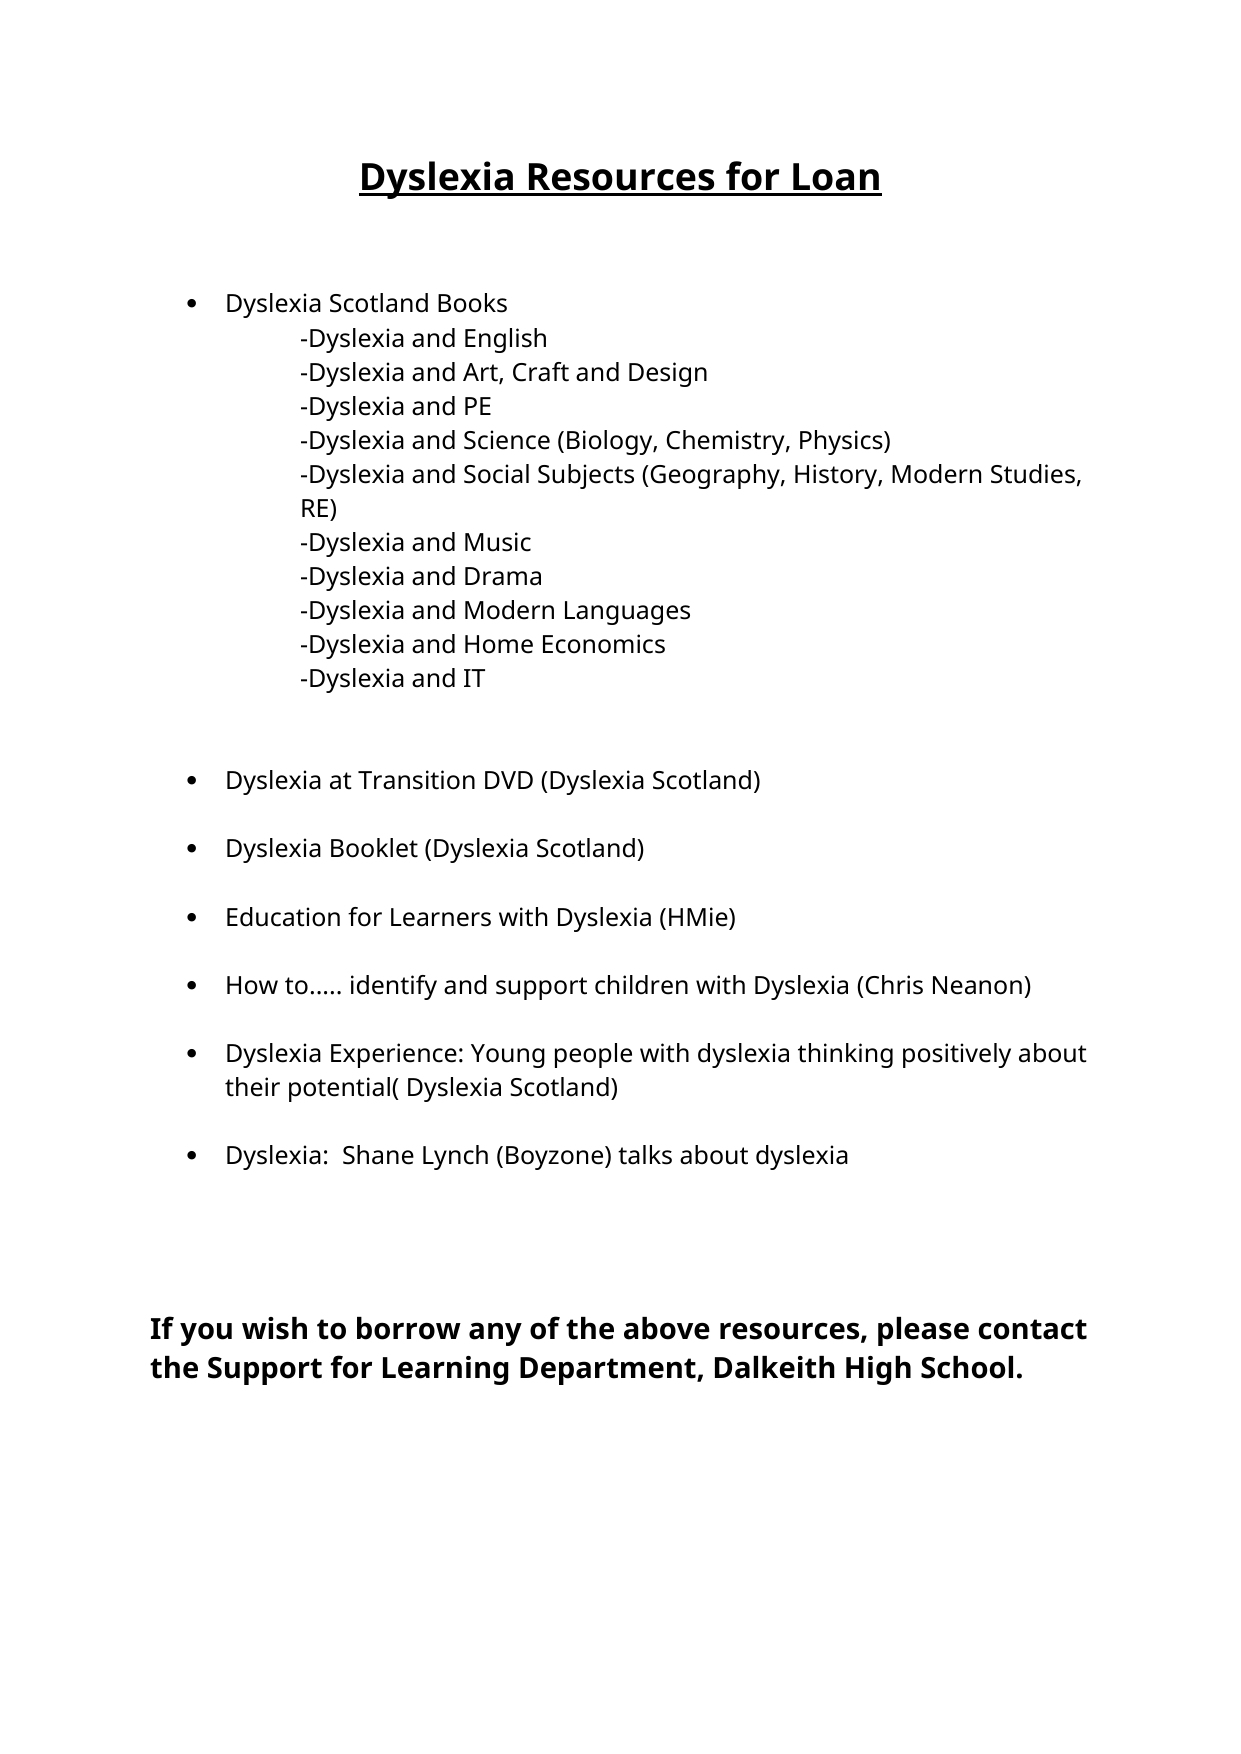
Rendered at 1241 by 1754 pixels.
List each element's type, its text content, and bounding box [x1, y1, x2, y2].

list -Dyslexia and Science (Biology, Chemistry, Physics) [300, 422, 1090, 456]
list -Dyslexia and Modern Languages [300, 593, 1090, 627]
list Education for Learners with Dyslexia (HMie) [187, 899, 1090, 933]
list -Dyslexia and Home Economics [300, 627, 1090, 661]
text Dyslexia Resources for Loan [150, 150, 1090, 201]
list -Dyslexia and English [300, 320, 1090, 354]
list Dyslexia: Shane Lynch (Boyzone) talks about dyslexia [187, 1138, 1090, 1172]
list -Dyslexia and Drama [300, 559, 1090, 593]
list -Dyslexia and Art, Craft and Design [300, 354, 1090, 388]
list -Dyslexia and IT [300, 661, 1090, 695]
list -Dyslexia and Social Subjects (Geography, History, Modern Studies, RE) [300, 456, 1090, 524]
list Dyslexia at Transition DVD (Dyslexia Scotland) [187, 763, 1090, 797]
list -Dyslexia and PE [300, 388, 1090, 422]
list Dyslexia Experience: Young people with dyslexia thinking positively about their potential( Dyslexia Scotland) [187, 1036, 1090, 1104]
text If you wish to borrow any of the above resources, please contact the Support for Learning Department, Dalkeith High School. [150, 1308, 1090, 1387]
list Dyslexia Scotland Books [187, 286, 1090, 320]
list -Dyslexia and Music [300, 524, 1090, 559]
list How to..... identify and support children with Dyslexia (Chris Neanon) [187, 967, 1090, 1001]
list Dyslexia Booklet (Dyslexia Scotland) [187, 831, 1090, 865]
